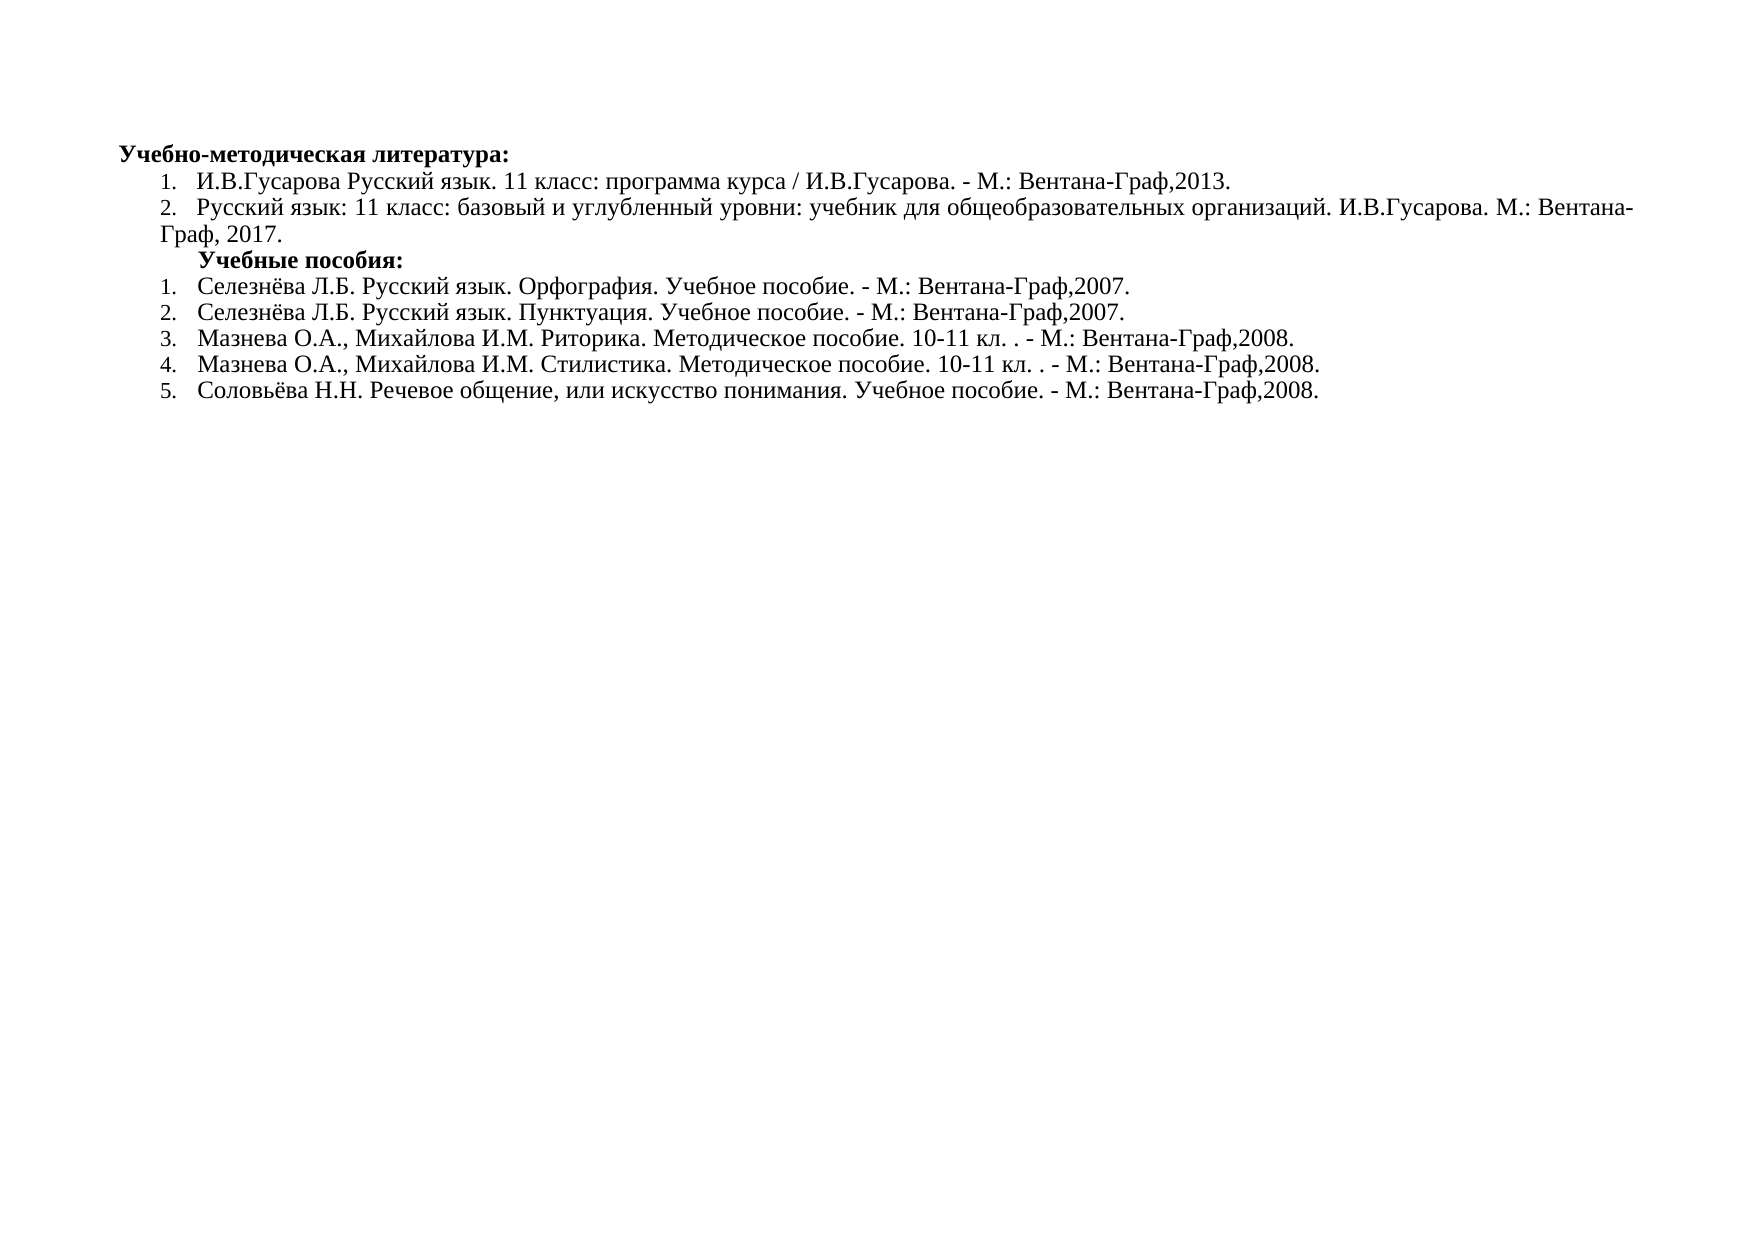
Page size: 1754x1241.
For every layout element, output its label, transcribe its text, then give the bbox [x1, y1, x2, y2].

list Русский язык: 11 класс: базовый и углубленный уровни: учебник для общеобразовательных организаций. И.В.Гусарова. М.: Вентана-Граф, 2017. [160, 194, 1636, 247]
text Учебные пособия: [197, 247, 1636, 273]
list Селезнёва Л.Б. Русский язык. Пунктуация. Учебное пособие. - М.: Вентана-Граф,2007. [160, 299, 1636, 326]
list Мазнева О.А., Михайлова И.М. Риторика. Методическое пособие. 10-11 кл. . - М.: Вентана-Граф,2008. [160, 326, 1636, 352]
list Соловьёва Н.Н. Речевое общение, или искусство понимания. Учебное пособие. - М.: Вентана-Граф,2008. [160, 378, 1636, 404]
text Учебно-методическая литература: [118, 142, 1636, 168]
list Селезнёва Л.Б. Русский язык. Орфография. Учебное пособие. - М.: Вентана-Граф,2007. [160, 273, 1636, 299]
list Мазнева О.А., Михайлова И.М. Стилистика. Методическое пособие. 10-11 кл. . - М.: Вентана-Граф,2008. [160, 352, 1636, 378]
list И.В.Гусарова Русский язык. 11 класс: программа курса / И.В.Гусарова. - М.: Вентана-Граф,2013. [160, 168, 1636, 194]
